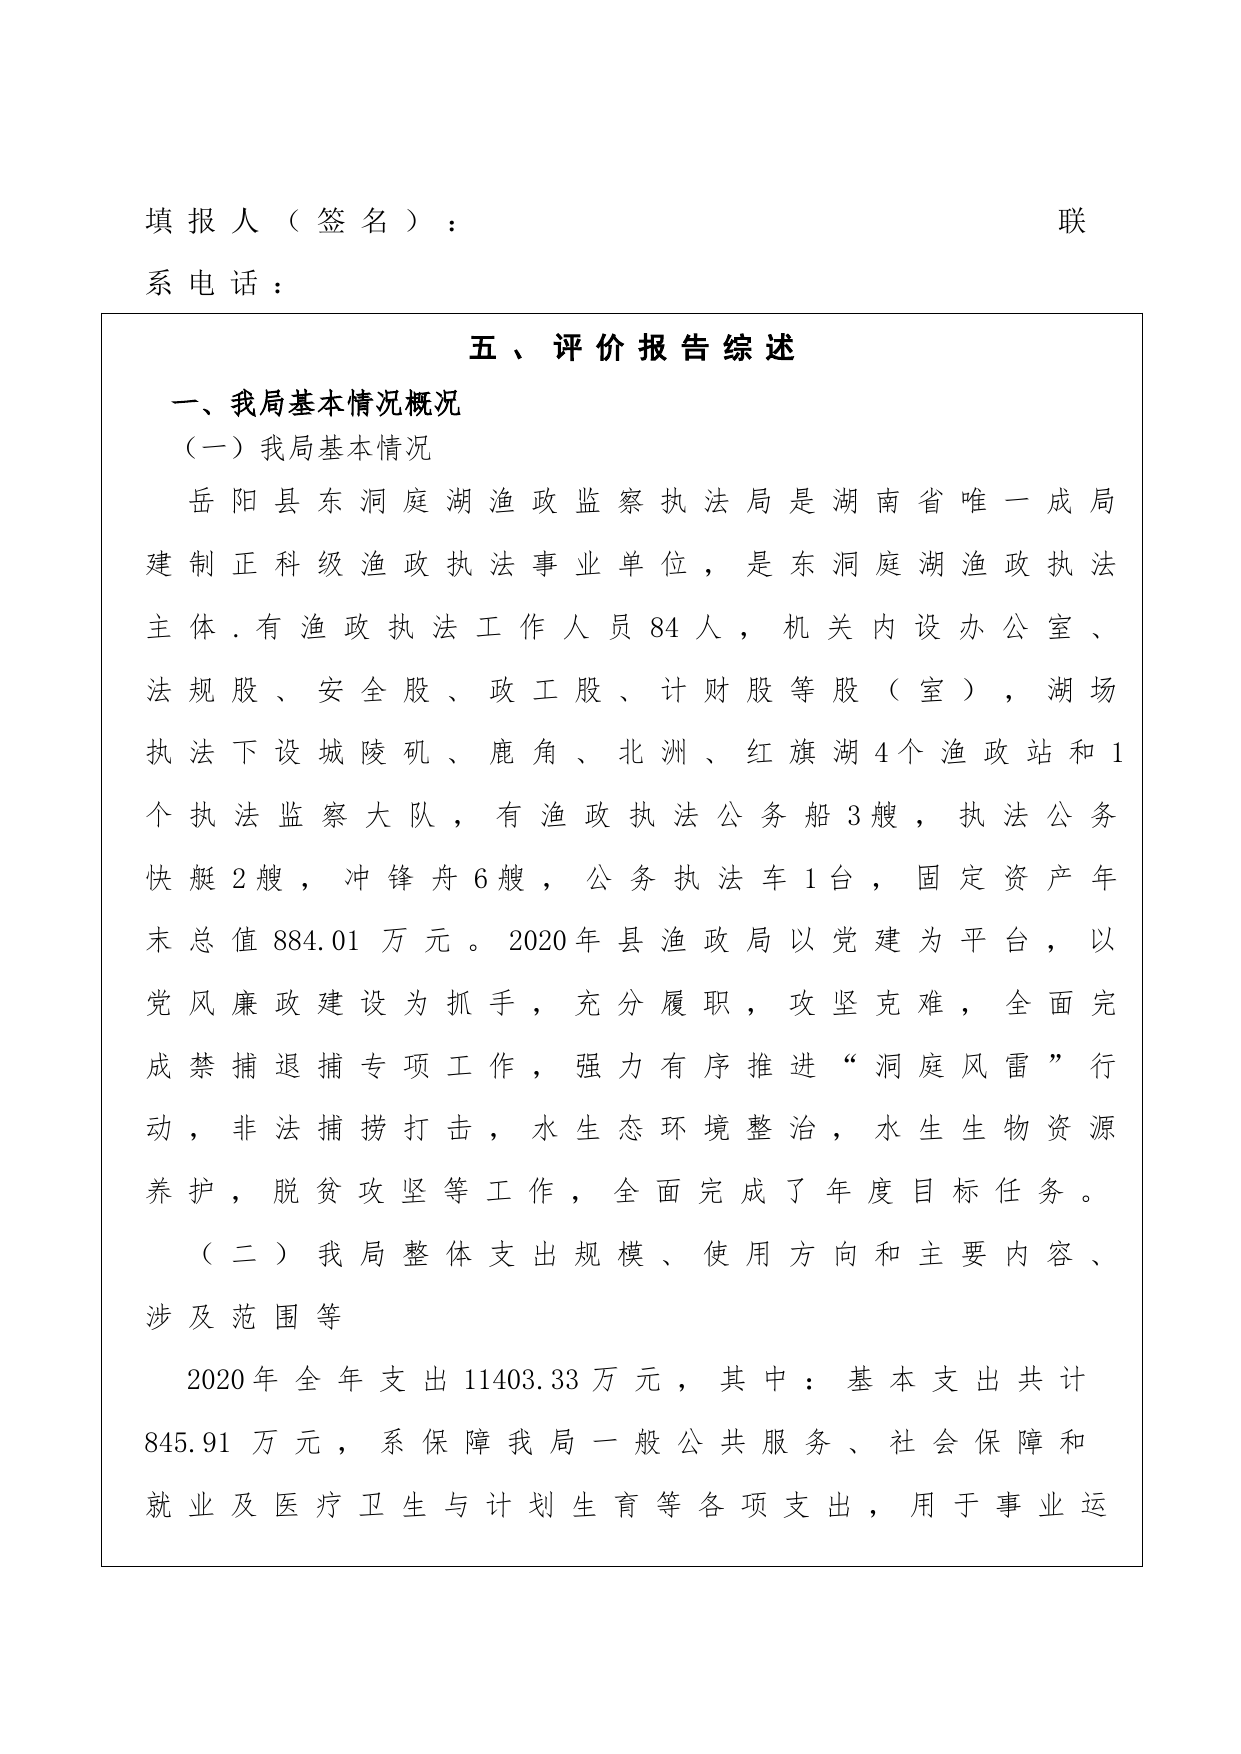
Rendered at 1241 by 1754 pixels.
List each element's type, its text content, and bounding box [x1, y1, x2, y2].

text 填报人（签名）： 联系电话： [144, 187, 1100, 313]
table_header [102, 314, 1142, 1566]
